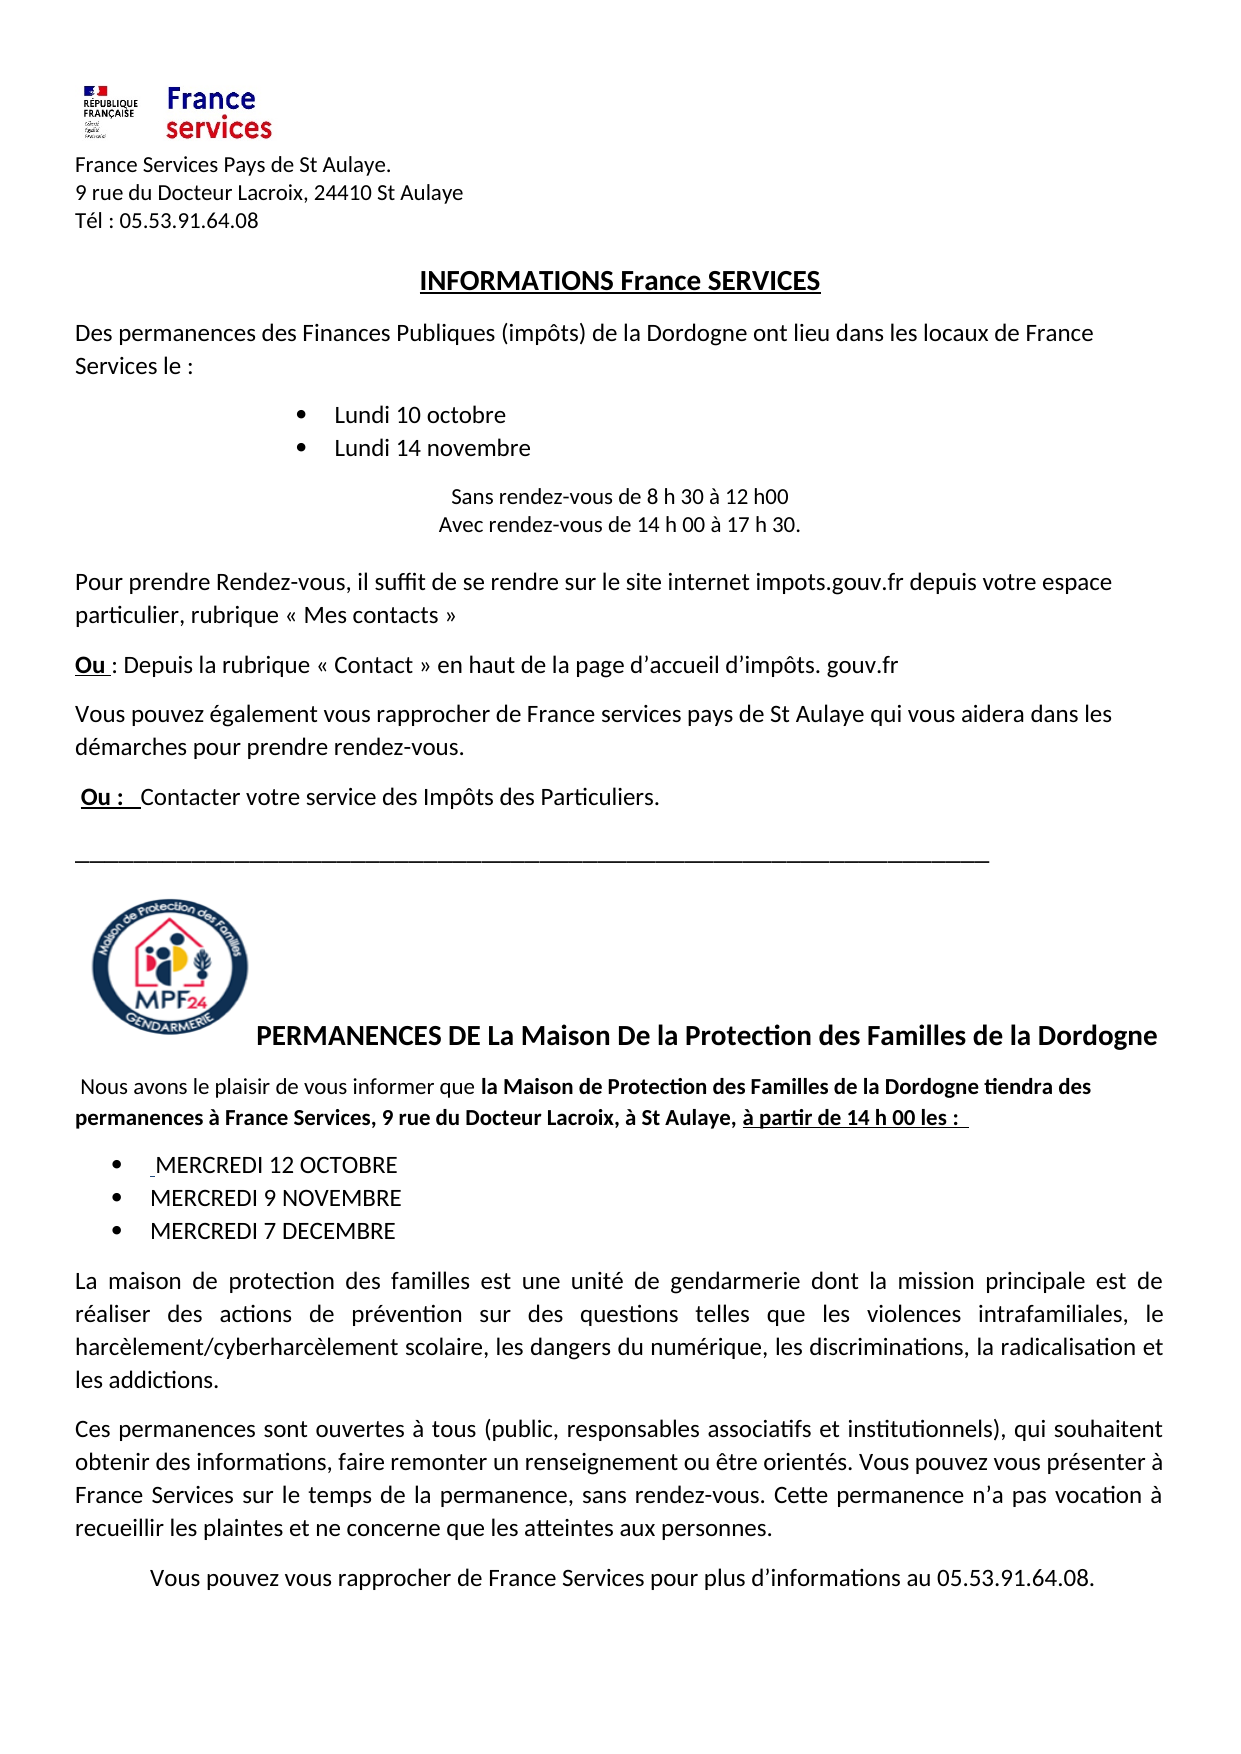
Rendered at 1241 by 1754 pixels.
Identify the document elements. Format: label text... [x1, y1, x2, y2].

list MERCREDI 12 OCTOBRE [112, 1149, 1165, 1180]
text _______________________________________________________________ [75, 831, 1165, 867]
text Vous pouvez également vous rapprocher de France services pays de St Aulaye qui vous aidera dans les démarches pour prendre rendez-vous. [75, 698, 1165, 762]
text Avec rendez-vous de 14 h 00 à 17 h 30. [75, 510, 1165, 538]
text Ou : Depuis la rubrique « Contact » en haut de la page d’accueil d’impôts. gouv.fr [75, 649, 1165, 679]
text La maison de protection des familles est une unité de gendarmerie dont la mission principale est de réaliser des actions de prévention sur des questions telles que les violences intrafamiliales, le harcèlement/cyberharcèlement scolaire, les dangers du numérique, les discriminations, la radicalisation et les addictions. [75, 1265, 1165, 1394]
text Pour prendre Rendez-vous, il suffit de se rendre sur le site internet impots.gouv.fr depuis votre espace particulier, rubrique « Mes contacts » [75, 566, 1165, 630]
list MERCREDI 7 DECEMBRE [112, 1215, 1165, 1246]
text PERMANENCES DE La Maison De la Protection des Familles de la Dordogne [75, 886, 1165, 1053]
list Lundi 14 novembre [297, 433, 1165, 463]
text 9 rue du Docteur Lacroix, 24410 St Aulaye [75, 178, 1165, 206]
picture [75, 75, 280, 150]
text Nous avons le plaisir de vous informer que la Maison de Protection des Familles de la Dordogne tiendra des permanences à France Services, 9 rue du Docteur Lacroix, à St Aulaye, à partir de 14 h 00 les : [75, 1072, 1165, 1131]
text Ou : Contacter votre service des Impôts des Particuliers. [75, 781, 1165, 811]
list Vous pouvez vous rapprocher de France Services pour plus d’informations au 05.53.91.64.08. [150, 1562, 1165, 1592]
text France Services Pays de St Aulaye. [75, 150, 1165, 178]
list MERCREDI 9 NOVEMBRE [112, 1182, 1165, 1213]
list Lundi 10 octobre [297, 400, 1165, 430]
text INFORMATIONS France SERVICES [75, 262, 1165, 298]
picture [75, 886, 257, 1046]
text Des permanences des Finances Publiques (impôts) de la Dordogne ont lieu dans les locaux de France Services le : [75, 317, 1165, 381]
text Sans rendez-vous de 8 h 30 à 12 h00 [75, 482, 1165, 510]
text Ces permanences sont ouvertes à tous (public, responsables associatifs et institutionnels), qui souhaitent obtenir des informations, faire remonter un renseignement ou être orientés. Vous pouvez vous présenter à France Services sur le temps de la permanence, sans rendez-vous. Cette permanence n’a pas vocation à recueillir les plaintes et ne concerne que les atteintes aux personnes. [75, 1413, 1165, 1543]
text Tél : 05.53.91.64.08 [75, 206, 1165, 234]
